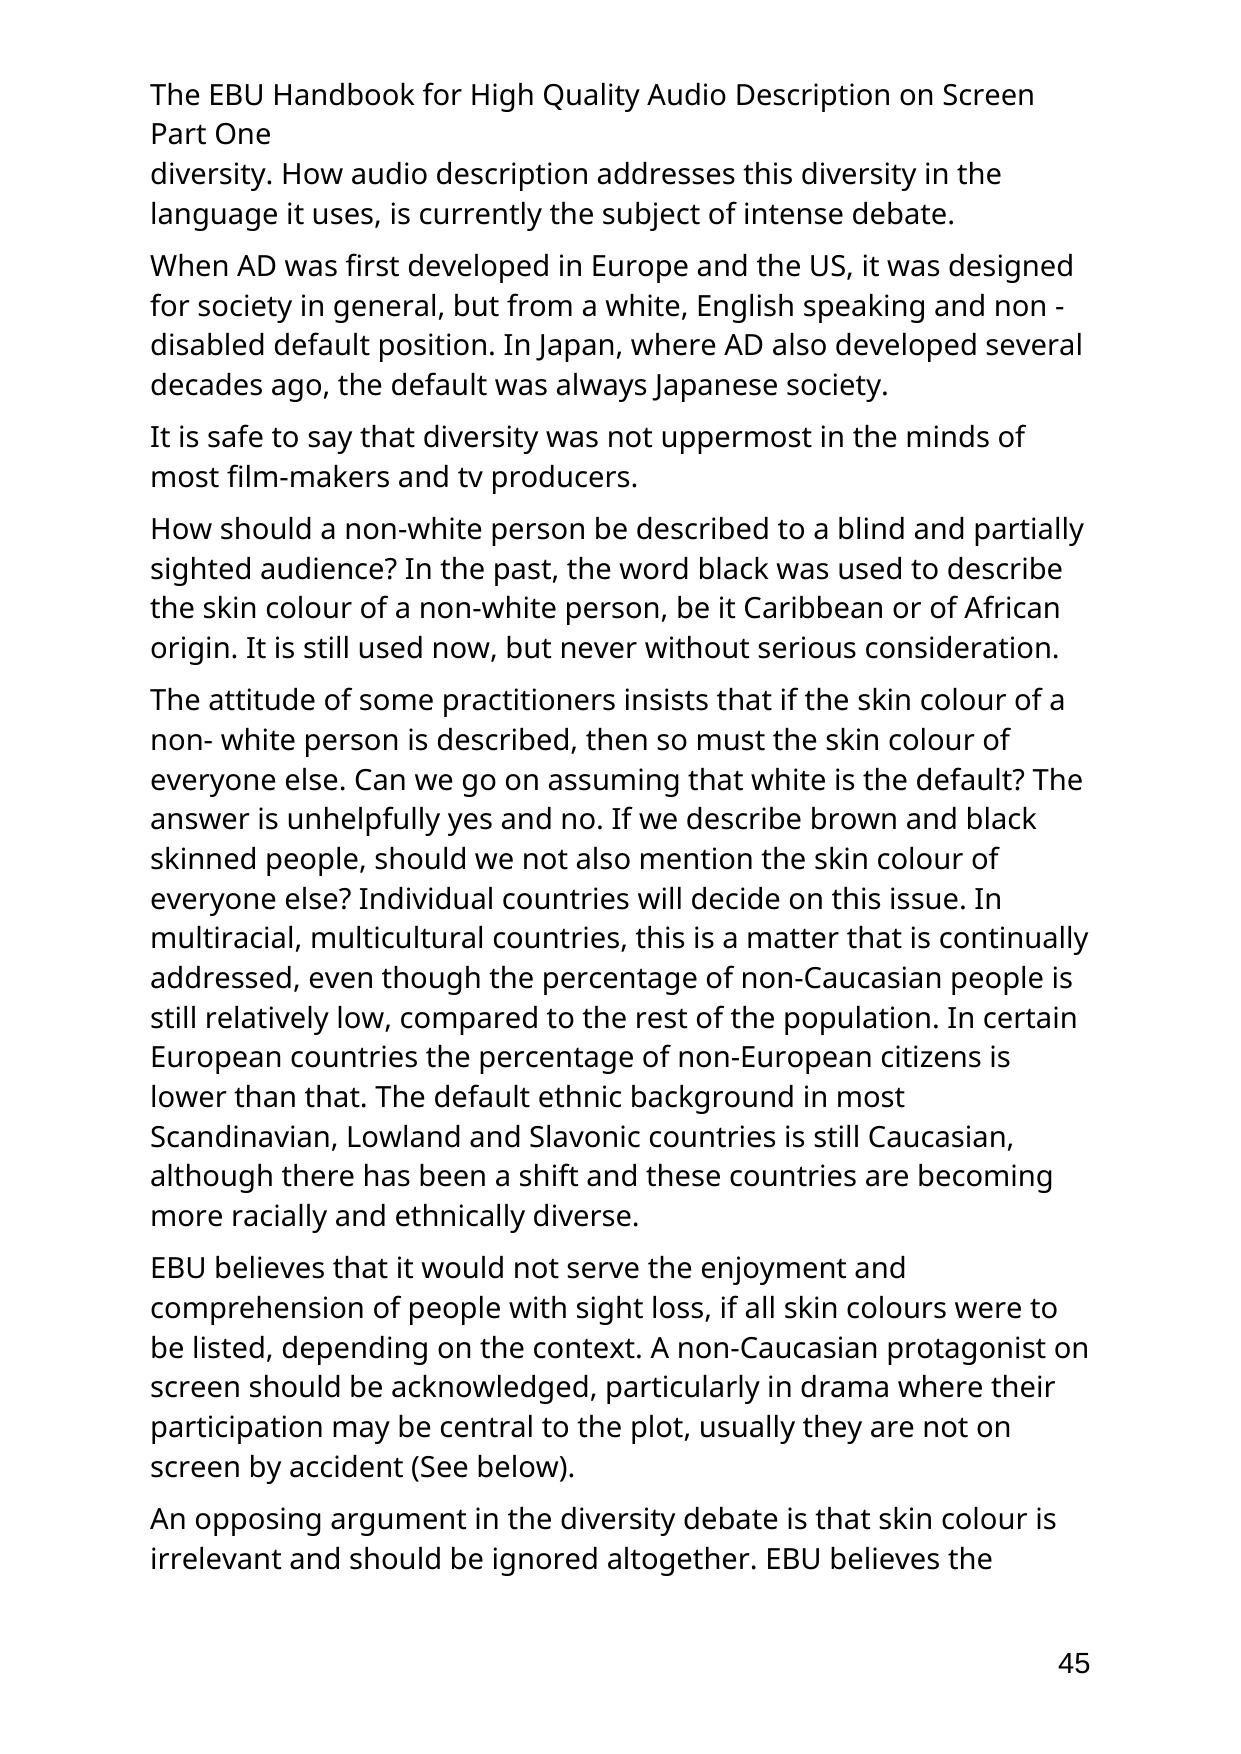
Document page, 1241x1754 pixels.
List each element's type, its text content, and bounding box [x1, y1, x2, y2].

text How should a non-white person be described to a blind and partially sighted audience? In the past, the word black was used to describe the skin colour of a non-white person, be it Caribbean or of African origin. It is still used now, but never without serious consideration. [150, 508, 1090, 667]
text EBU believes that it would not serve the enjoyment and comprehension of people with sight loss, if all skin colours were to be listed, depending on the context. A non-Caucasian protagonist on screen should be acknowledged, particularly in drama where their participation may be central to the plot, usually they are not on screen by accident (See below). [150, 1248, 1090, 1486]
text The attitude of some practitioners insists that if the skin colour of a non- white person is described, then so must the skin colour of everyone else. Can we go on assuming that white is the default? The answer is unhelpfully yes and no. If we describe brown and black skinned people, should we not also mention the skin colour of everyone else? Individual countries will decide on this issue. In multiracial, multicultural countries, this is a matter that is continually addressed, even though the percentage of non-Caucasian people is still relatively low, compared to the rest of the population. In certain European countries the percentage of non-European citizens is lower than that. The default ethnic background in most Scandinavian, Lowland and Slavonic countries is still Caucasian, although there has been a shift and these countries are becoming more racially and ethnically diverse. [150, 679, 1090, 1235]
text When AD was first developed in Europe and the US, it was designed for society in general, but from a white, English speaking and non -disabled default position. In Japan, where AD also developed several decades ago, the default was always Japanese society. [150, 245, 1090, 404]
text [150, 153, 1090, 233]
text It is safe to say that diversity was not uppermost in the minds of most film-makers and tv producers. [150, 416, 1090, 496]
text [150, 1498, 1090, 1578]
